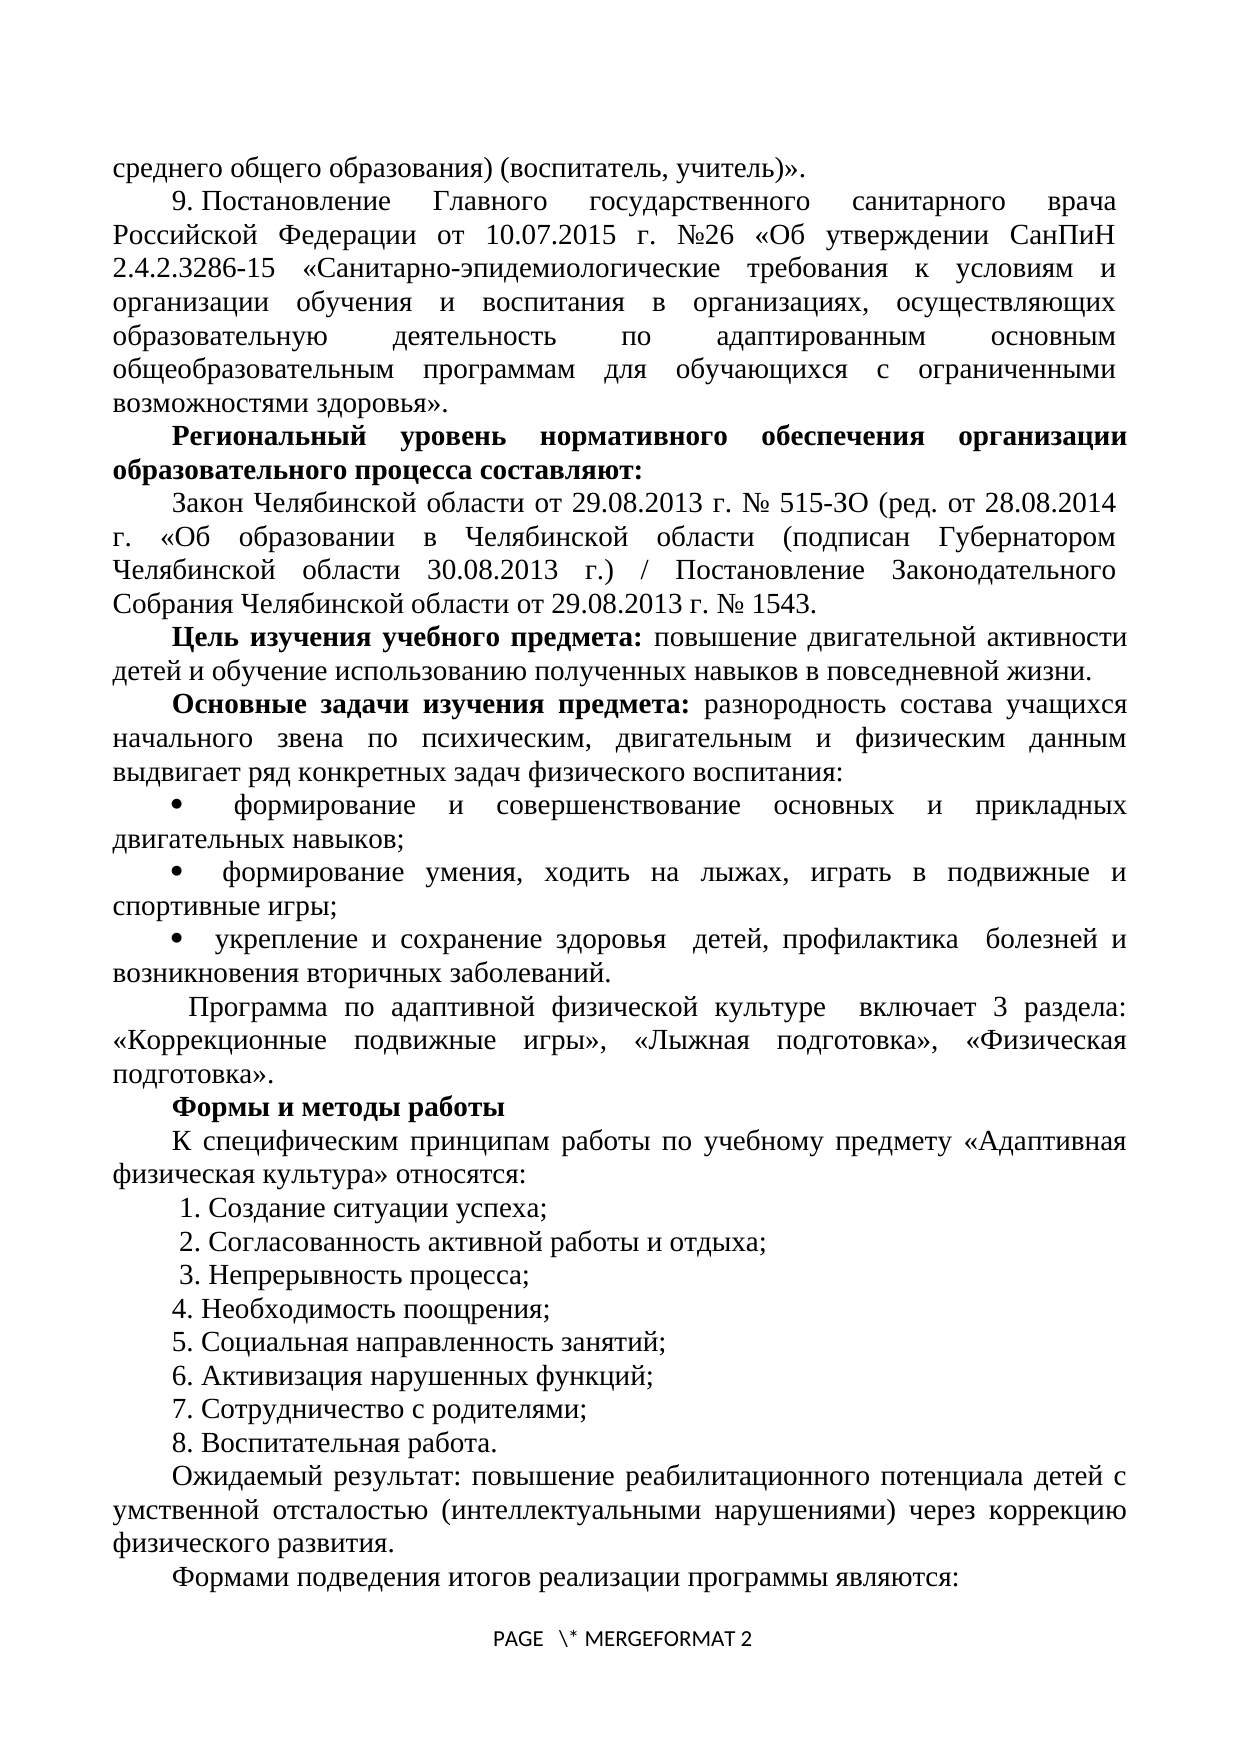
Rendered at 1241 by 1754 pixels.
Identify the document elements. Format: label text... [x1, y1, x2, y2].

text Программа по адаптивной физической культуре включает 3 раздела: «Коррекционные подвижные игры», «Лыжная подготовка», «Физическая подготовка». [112, 989, 1128, 1089]
text 1. Создание ситуации успеха; [112, 1190, 1128, 1224]
text Цель изучения учебного предмета: повышение двигательной активности детей и обучение использованию полученных навыков в повседневной жизни. [112, 619, 1128, 687]
text К специфическим принципам работы по учебному предмету «Адаптивная физическая культура» относятся: [112, 1123, 1128, 1190]
text Ожидаемый результат: повышение реабилитационного потенциала детей с умственной отсталостью (интеллектуальными нарушениями) через коррекцию физического развития. [112, 1458, 1128, 1559]
text 6. Активизация нарушенных функций; [112, 1358, 1128, 1391]
text Формами подведения итогов реализации программы являются: [112, 1559, 1128, 1593]
text 7. Сотрудничество с родителями; [112, 1391, 1128, 1425]
text Основные задачи изучения предмета: разнородность состава учащихся начального звена по психическим, двигательным и физическим данным выдвигает ряд конкретных задач физического воспитания: [112, 687, 1128, 787]
list формирование умения, ходить на лыжах, играть в подвижные и спортивные игры; [112, 854, 1128, 922]
text 5. Социальная направленность занятий; [112, 1324, 1128, 1358]
text Региональный уровень нормативного обеспечения организации образовательного процесса составляют: [112, 418, 1128, 485]
text Формы и методы работы [112, 1089, 1128, 1123]
text 2. Согласованность активной работы и отдыха; [112, 1224, 1128, 1257]
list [112, 150, 1116, 183]
text 3. Непрерывность процесса; [112, 1257, 1128, 1291]
list формирование и совершенствование основных и прикладных двигательных навыков; [112, 787, 1128, 854]
list Постановление Главного государственного санитарного врача Российской Федерации от 10.07.2015 г. №26 «Об утверждении СанПиН 2.4.2.3286-15 «Санитарно-эпидемиологические требования к условиям и организации обучения и воспитания в организациях, осуществляющих образовательную деятельность по адаптированным основным общеобразовательным программам для обучающихся с ограниченными возможностями здоровья». [112, 183, 1117, 418]
text 4. Необходимость поощрения; [112, 1291, 1128, 1324]
text 8. Воспитательная работа. [112, 1425, 1128, 1458]
list укрепление и сохранение здоровья детей, профилактика болезней и возникновения вторичных заболеваний. [112, 922, 1128, 989]
text Закон Челябинской области от 29.08.2013 г. № 515-ЗО (ред. от 28.08.2014 г. «Об образовании в Челябинской области (подписан Губернатором Челябинской области 30.08.2013 г.) / Постановление Законодательного Собрания Челябинской области от 29.08.2013 г. № 1543. [112, 485, 1117, 619]
